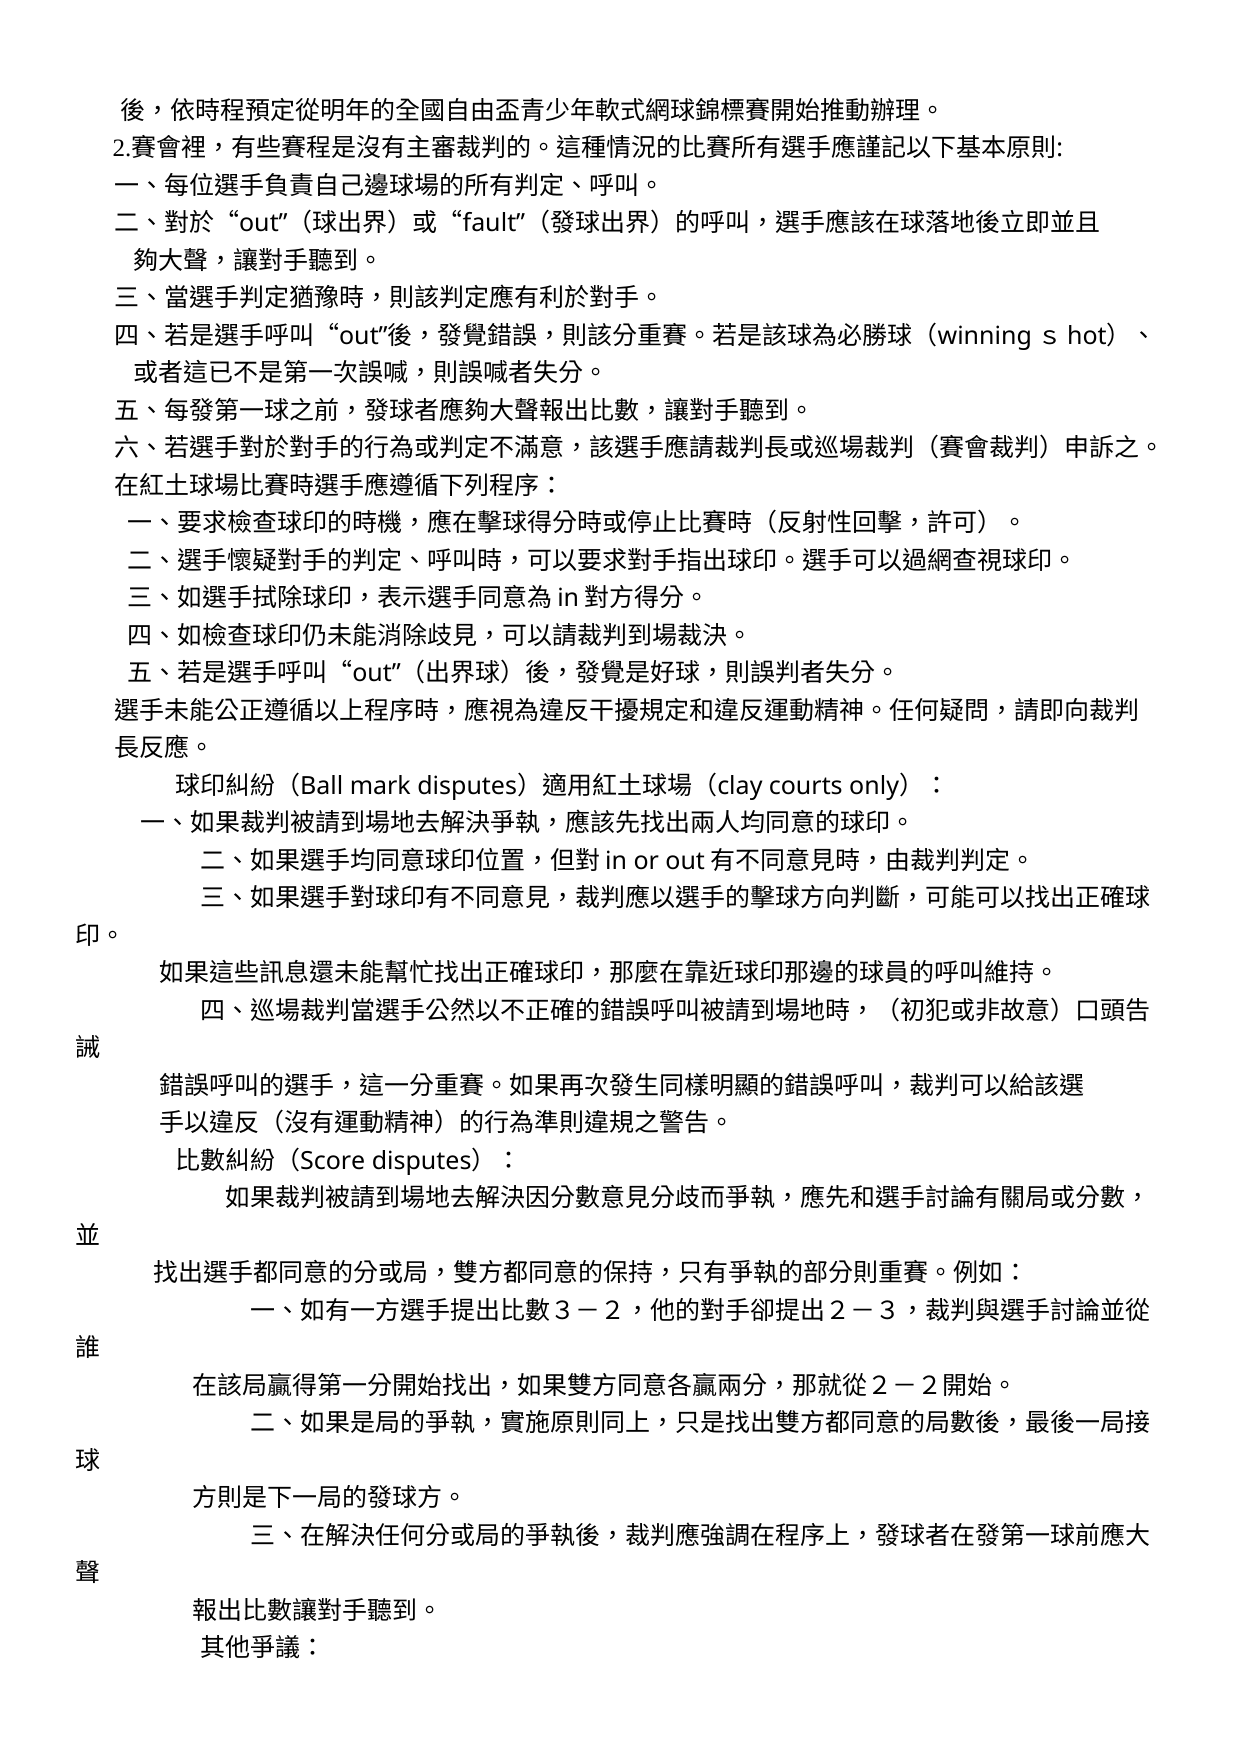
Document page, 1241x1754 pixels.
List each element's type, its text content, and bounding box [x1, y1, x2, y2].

text 五、每發第一球之前，發球者應夠大聲報出比數，讓對手聽到。 [75, 389, 1165, 427]
text 二、如果選手均同意球印位置，但對in or out有不同意見時，由裁判判定。 [75, 839, 1165, 877]
text 比數糾紛（Score disputes）： [75, 1139, 1165, 1177]
text 二、如果是局的爭執，實施原則同上，只是找出雙方都同意的局數後，最後一局接球 [75, 1402, 1165, 1477]
text 三、在解決任何分或局的爭執後，裁判應強調在程序上，發球者在發第一球前應大聲 [75, 1514, 1165, 1589]
text 如果這些訊息還未能幫忙找出正確球印，那麼在靠近球印那邊的球員的呼叫維持。 [75, 952, 1165, 989]
text 一、要求檢查球印的時機，應在擊球得分時或停止比賽時（反射性回擊，許可）。 [75, 502, 1165, 539]
text 夠大聲，讓對手聽到。 [75, 239, 1165, 277]
text 錯誤呼叫的選手，這一分重賽。如果再次發生同樣明顯的錯誤呼叫，裁判可以給該選 [75, 1064, 1165, 1102]
text 六、若選手對於對手的行為或判定不滿意，該選手應請裁判長或巡場裁判（賽會裁判）申訴之。 [75, 427, 1165, 464]
text 在該局贏得第一分開始找出，如果雙方同意各贏兩分，那就從２－２開始。 [75, 1364, 1165, 1402]
text 三、如果選手對球印有不同意見，裁判應以選手的擊球方向判斷，可能可以找出正確球印。 [75, 877, 1165, 952]
text 四、若是選手呼叫“out”後，發覺錯誤，則該分重賽。若是該球為必勝球（winningｓhot）、 [75, 314, 1165, 352]
text 二、選手懷疑對手的判定、呼叫時，可以要求對手指出球印。選手可以過網查視球印。 [75, 539, 1165, 577]
text 後，依時程預定從明年的全國自由盃青少年軟式網球錦標賽開始推動辦理。 [75, 89, 1165, 127]
text 方則是下一局的發球方。 [75, 1477, 1165, 1514]
text 四、巡場裁判當選手公然以不正確的錯誤呼叫被請到場地時，（初犯或非故意）口頭告誡 [75, 989, 1165, 1064]
text 選手未能公正遵循以上程序時，應視為違反干擾規定和違反運動精神。任何疑問，請即向裁判 [75, 689, 1165, 727]
text 球印糾紛（Ball mark disputes）適用紅土球場（clay courts only）： [75, 764, 1165, 802]
text 找出選手都同意的分或局，雙方都同意的保持，只有爭執的部分則重賽。例如： [75, 1252, 1165, 1289]
text 一、如果裁判被請到場地去解決爭執，應該先找出兩人均同意的球印。 [75, 802, 1165, 839]
text 二、對於“out”（球出界）或“fault”（發球出界）的呼叫，選手應該在球落地後立即並且 [75, 202, 1165, 239]
text 2.賽會裡，有些賽程是沒有主審裁判的。這種情況的比賽所有選手應謹記以下基本原則: [75, 127, 1165, 164]
text 或者這已不是第一次誤喊，則誤喊者失分。 [75, 352, 1165, 389]
text 如果裁判被請到場地去解決因分數意見分歧而爭執，應先和選手討論有關局或分數，並 [75, 1177, 1165, 1252]
text 其他爭議： [75, 1627, 1165, 1664]
text 一、每位選手負責自己邊球場的所有判定、呼叫。 [75, 164, 1165, 202]
text 手以違反（沒有運動精神）的行為準則違規之警告。 [75, 1102, 1165, 1139]
text 報出比數讓對手聽到。 [75, 1589, 1165, 1627]
text 三、當選手判定猶豫時，則該判定應有利於對手。 [75, 277, 1165, 314]
text 四、如檢查球印仍未能消除歧見，可以請裁判到場裁決。 [75, 614, 1165, 652]
text 在紅土球場比賽時選手應遵循下列程序： [75, 464, 1165, 502]
text 五、若是選手呼叫“out”（出界球）後，發覺是好球，則誤判者失分。 [75, 652, 1165, 689]
text 一、如有一方選手提出比數３－２，他的對手卻提出２－３，裁判與選手討論並從誰 [75, 1289, 1165, 1364]
text 長反應。 [75, 727, 1165, 764]
text 三、如選手拭除球印，表示選手同意為in對方得分。 [75, 577, 1165, 614]
